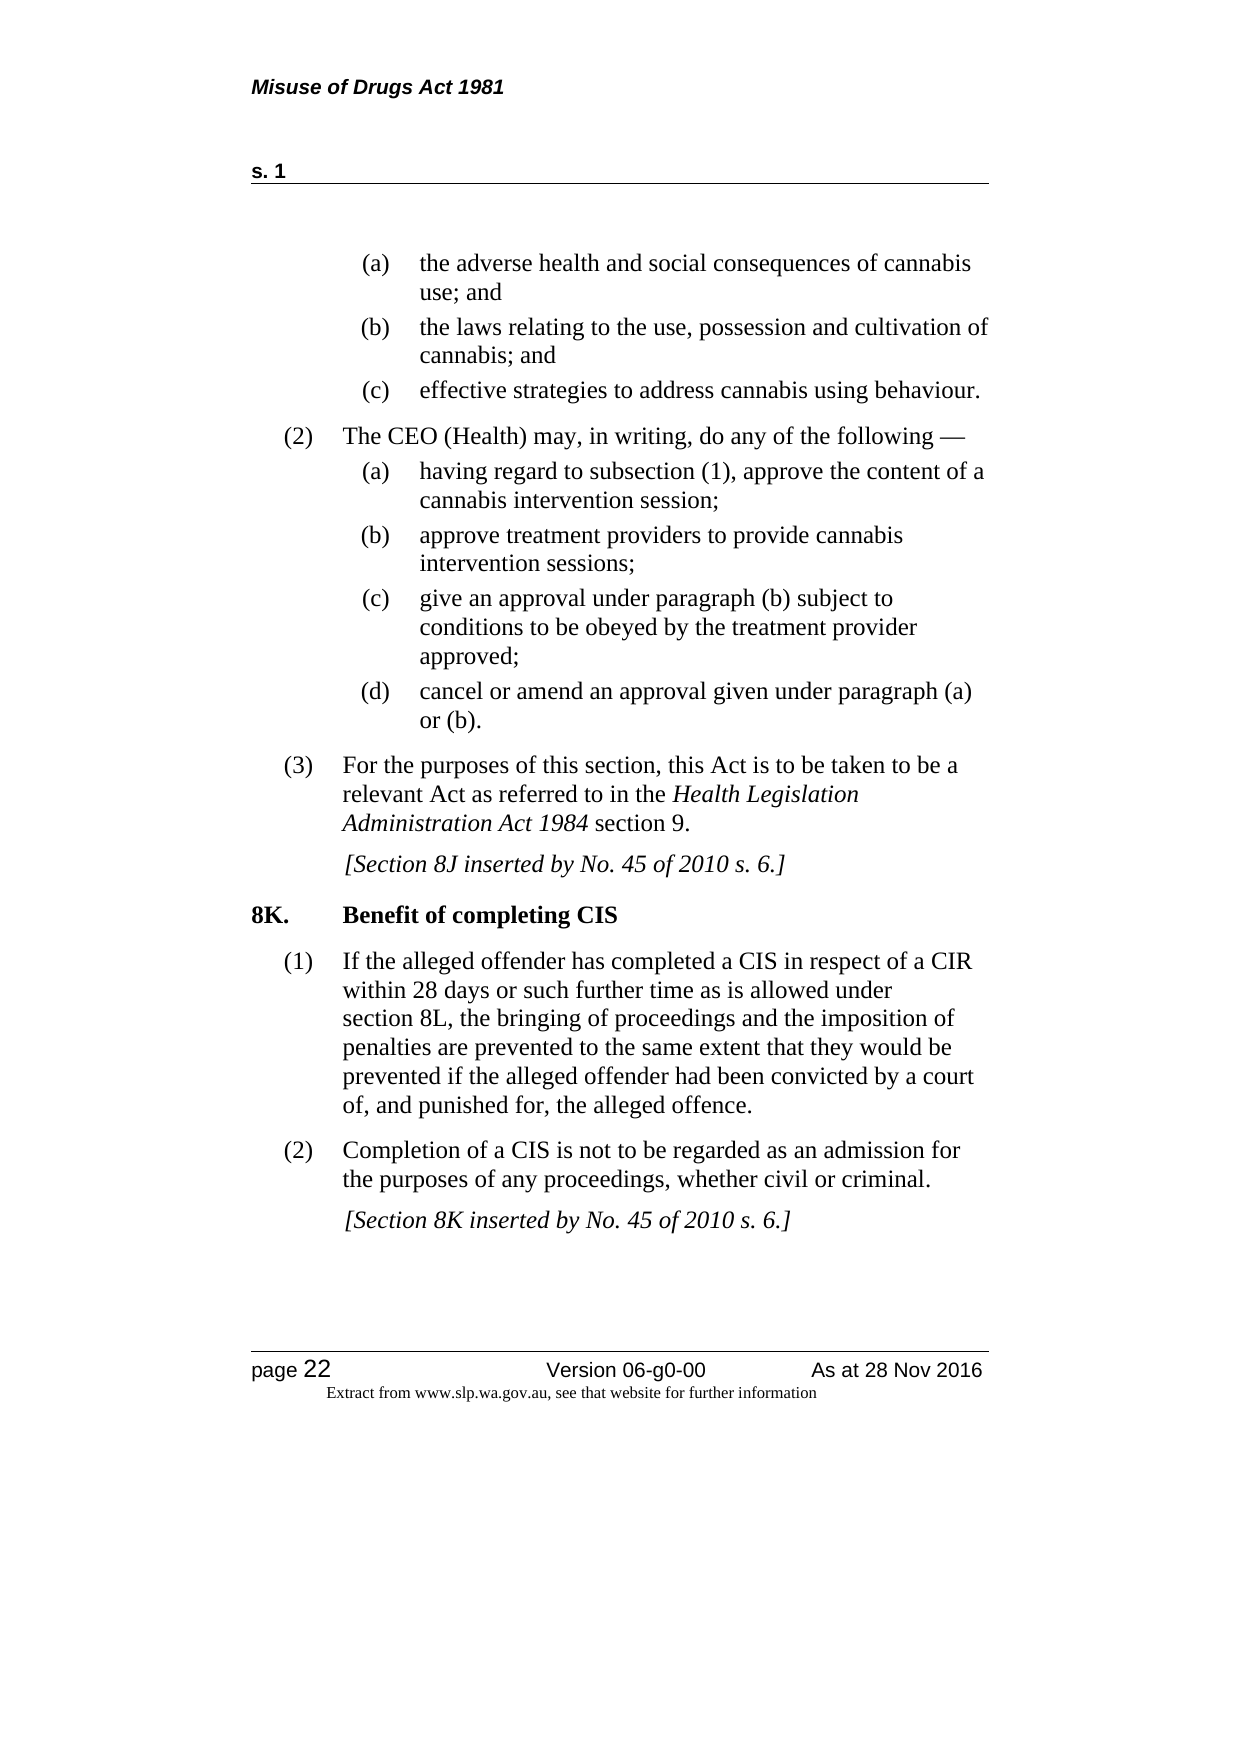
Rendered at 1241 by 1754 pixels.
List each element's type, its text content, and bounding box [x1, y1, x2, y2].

text (c) effective strategies to address cannabis using behaviour. [251, 376, 989, 404]
text (a) the adverse health and social consequences of cannabis use; and [251, 248, 989, 306]
text (1) If the alleged offender has completed a CIS in respect of a CIR within 28 days or such further time as is allowed under section 8L, the bringing of proceedings and the imposition of penalties are prevented to the same extent that they would be prevented if the alleged offender had been convicted by a court of, and punished for, the alleged offence. [251, 946, 989, 1118]
text (b) the laws relating to the use, possession and cultivation of cannabis; and [251, 312, 989, 369]
text (2) The CEO (Health) may, in writing, do any of the following — [251, 421, 989, 450]
subtitle 8K. Benefit of completing CIS [251, 901, 989, 929]
text (3) For the purposes of this section, this Act is to be taken to be a relevant Act as referred to in the Health Legislation Administration Act 1984 section 9. [251, 750, 989, 836]
text (b) approve treatment providers to provide cannabis intervention sessions; [251, 520, 989, 577]
text (d) cancel or amend an approval given under paragraph (a) or (b). [251, 676, 989, 733]
text (a) having regard to subsection (1), approve the content of a cannabis intervention session; [251, 456, 989, 513]
text (2) Completion of a CIS is not to be regarded as an admission for the purposes of any proceedings, whether civil or criminal. [251, 1135, 989, 1193]
text (c) give an approval under paragraph (b) subject to conditions to be obeyed by the treatment provider approved; [251, 583, 989, 670]
text [Section 8K inserted by No. 45 of 2010 s. 6.] [251, 1205, 989, 1234]
text [Section 8J inserted by No. 45 of 2010 s. 6.] [251, 849, 989, 878]
